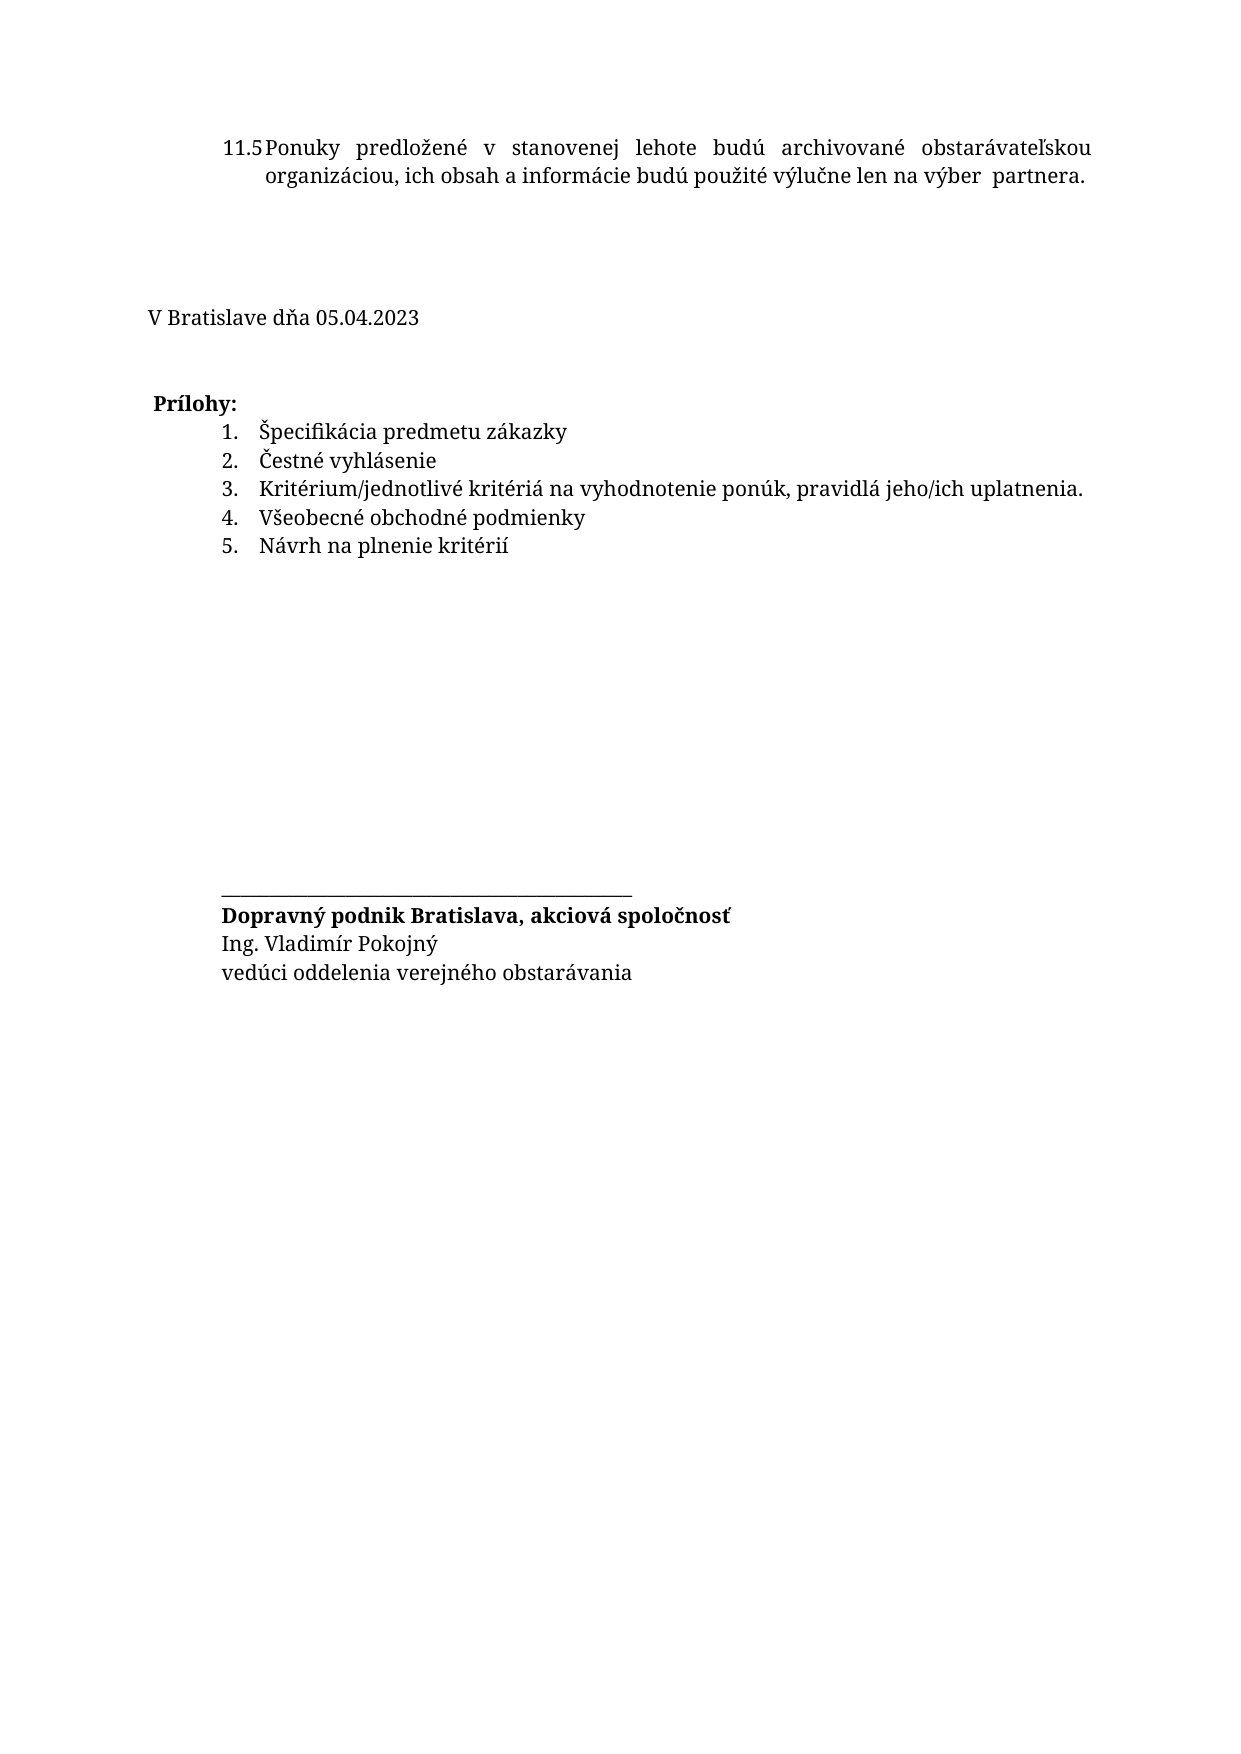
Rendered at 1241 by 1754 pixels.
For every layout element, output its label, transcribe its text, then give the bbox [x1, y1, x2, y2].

text ___________________________________________ [148, 872, 1093, 901]
list Návrh na plnenie kritérií [221, 531, 1093, 559]
text Ing. Vladimír Pokojný [148, 929, 1093, 958]
text Dopravný podnik Bratislava, akciová spoločnosť [148, 901, 1093, 929]
text vedúci oddelenia verejného obstarávania [148, 958, 1093, 986]
list Čestné vyhlásenie [221, 446, 1093, 474]
list Všeobecné obchodné podmienky [221, 503, 1093, 531]
list Ponuky predložené v stanovenej lehote budú archivované obstarávateľskou organizáciou, ich obsah a informácie budú použité výlučne len na výber partnera. [223, 133, 1093, 190]
list Špecifikácia predmetu zákazky [221, 417, 1093, 446]
text V Bratislave dňa 05.04.2023 [148, 303, 1093, 332]
list Kritérium/jednotlivé kritériá na vyhodnotenie ponúk, pravidlá jeho/ich uplatnenia. [221, 474, 1093, 503]
text Prílohy: [148, 389, 1093, 417]
